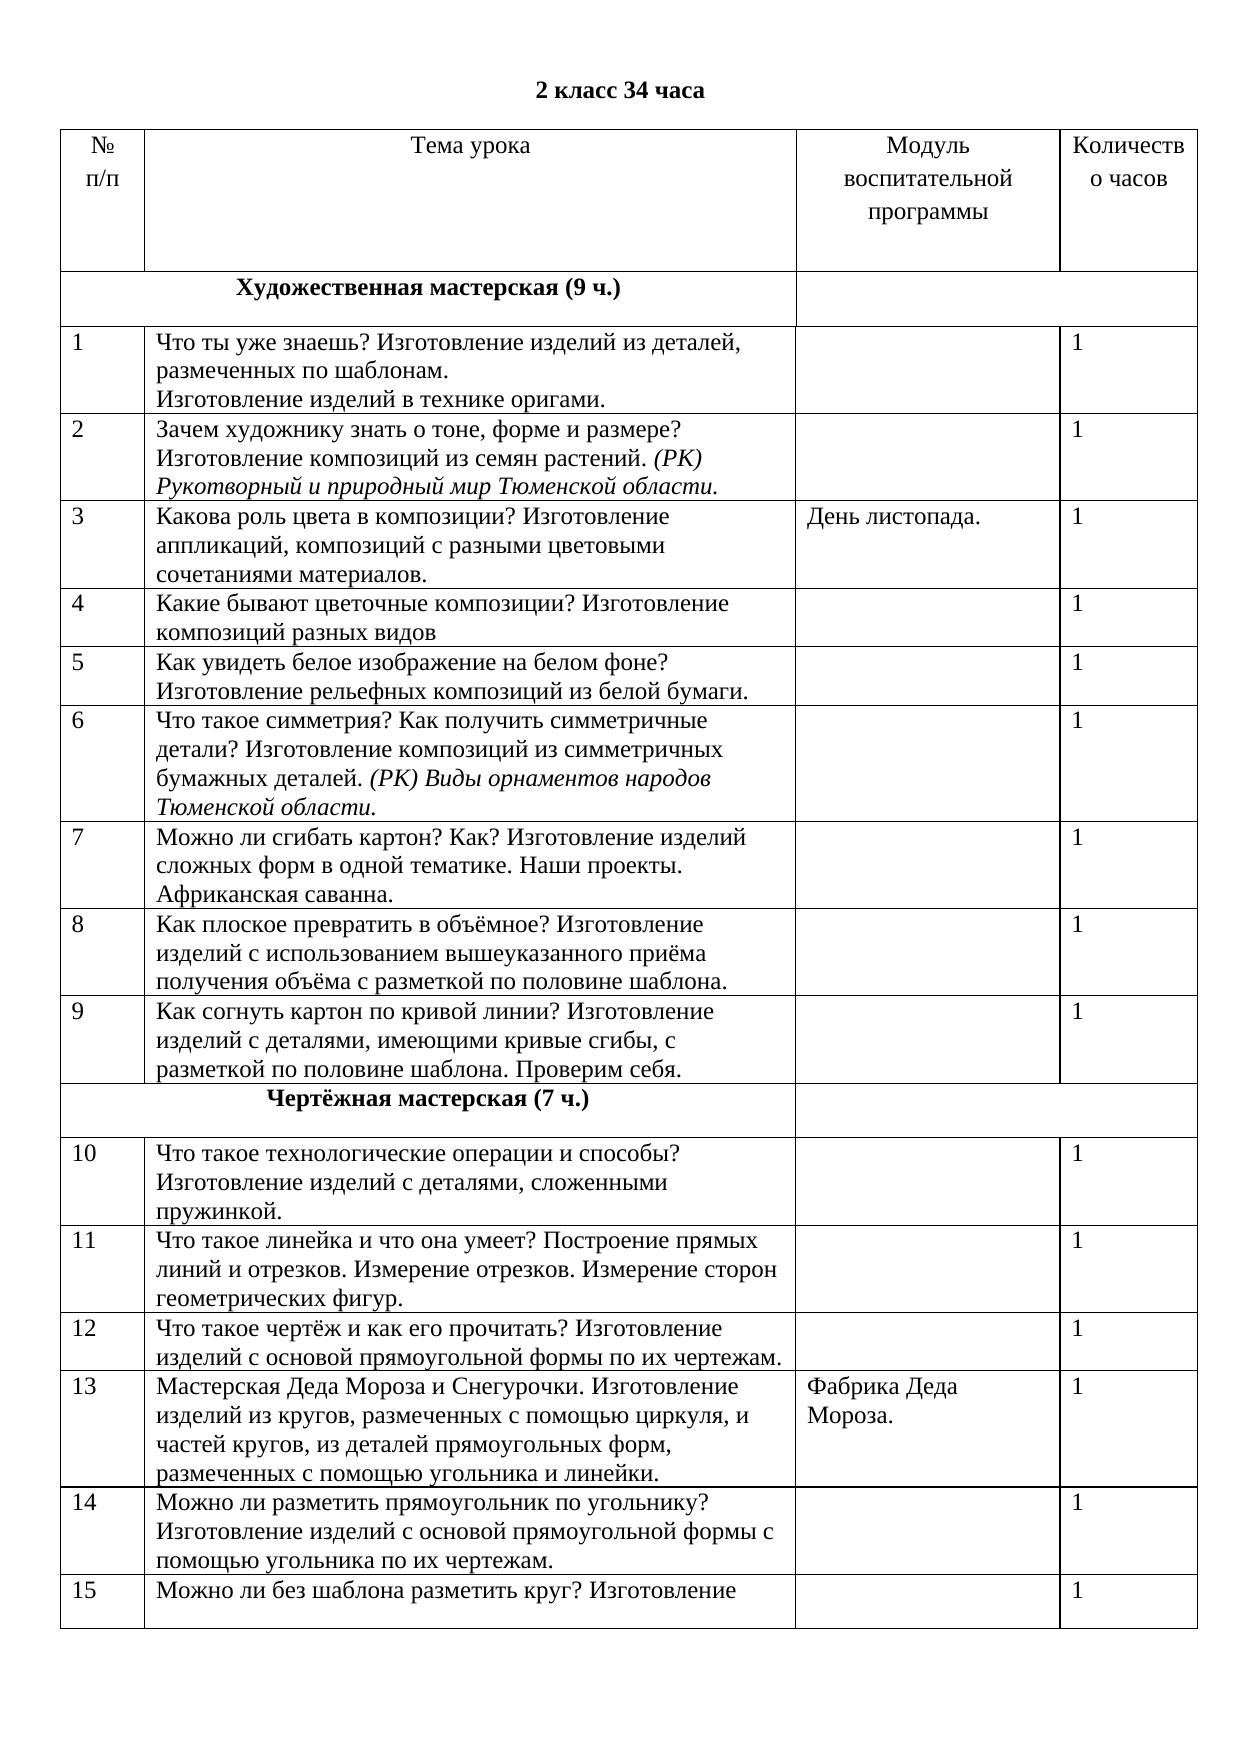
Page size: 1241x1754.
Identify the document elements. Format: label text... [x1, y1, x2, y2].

table_cell Художественная мастерская (9 ч.) [61, 272, 796, 326]
table_cell Можно ли сгибать картон? Как? Изготовление изделий сложных форм в одной тематике. Наши проекты. Африканская саванна. [145, 822, 795, 908]
table_cell [796, 822, 1059, 908]
table_cell 9 [61, 996, 144, 1082]
table_cell Как плоское превратить в объёмное? Изготовление изделий с использованием вышеуказанного приёма получения объёма с разметкой по половине шаблона. [145, 909, 795, 995]
table_cell 14 [61, 1488, 144, 1574]
text 2 класс 34 часа [75, 75, 1165, 104]
table_cell [796, 909, 1059, 995]
table_cell 4 [61, 589, 144, 646]
table_header Тема урока [145, 130, 796, 271]
table_cell Что такое чертёж и как его прочитать? Изготовление изделий с основой прямоугольной формы по их чертежам. [145, 1313, 795, 1370]
table_cell 1 [1061, 414, 1197, 500]
table_cell [796, 414, 1059, 500]
table_cell 1 [1061, 647, 1197, 704]
table_cell Что ты уже знаешь? Изготовление изделий из деталей, размеченных по шаблонам. Изготовление изделий в технике оригами. [145, 327, 795, 413]
table_cell Какие бывают цветочные композиции? Изготовление композиций разных видов [145, 589, 795, 646]
table_cell 1 [1061, 589, 1197, 646]
table_cell Как увидеть белое изображение на белом фоне? Изготовление рельефных композиций из белой бумаги. [145, 647, 795, 704]
table_cell 1 [1061, 1488, 1197, 1574]
table_cell 2 [61, 414, 144, 500]
table_cell 1 [1061, 706, 1197, 821]
table_cell 12 [61, 1313, 144, 1370]
table_cell Мастерская Деда Мороза и Снегурочки. Изготовление изделий из кругов, размеченных с помощью циркуля, и частей кругов, из деталей прямоугольных форм, размеченных с помощью угольника и линейки. [145, 1371, 795, 1486]
table_cell 1 [1061, 822, 1197, 908]
table_cell [797, 272, 1197, 326]
table_cell 1 [1061, 1226, 1197, 1312]
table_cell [145, 1575, 795, 1628]
table_cell 1 [61, 327, 144, 413]
table_cell 3 [61, 501, 144, 587]
table_cell [796, 1575, 1059, 1628]
table_cell [796, 1138, 1059, 1224]
table_cell [796, 1226, 1059, 1312]
table_cell 7 [61, 822, 144, 908]
table_cell День листопада. [796, 501, 1059, 587]
table_cell [796, 1488, 1059, 1574]
table_cell 8 [61, 909, 144, 995]
table_cell Чертёжная мастерская (7 ч.) [61, 1084, 795, 1137]
table_cell [796, 706, 1059, 821]
table_cell 6 [61, 706, 144, 821]
table_cell [796, 589, 1059, 646]
table_cell 10 [61, 1138, 144, 1224]
table_cell Как согнуть картон по кривой линии? Изготовление изделий с деталями, имеющими кривые сгибы, с разметкой по половине шаблона. Проверим себя. [145, 996, 795, 1082]
table_cell [796, 1084, 1197, 1137]
table_cell 1 [1061, 1371, 1197, 1486]
table_header № п/п [61, 130, 144, 271]
table_cell [796, 647, 1059, 704]
table_cell 1 [1061, 1138, 1197, 1224]
table_cell Можно ли разметить прямоугольник по угольнику? Изготовление изделий с основой прямоугольной формы с помощью угольника по их чертежам. [145, 1488, 795, 1574]
table_cell [796, 327, 1059, 413]
table_cell 1 [1061, 327, 1197, 413]
table_cell 5 [61, 647, 144, 704]
table_cell 1 [1061, 1313, 1197, 1370]
table_cell [796, 1313, 1059, 1370]
table_cell 1 [1061, 1575, 1197, 1628]
table_cell 1 [1061, 501, 1197, 587]
table_cell Какова роль цвета в композиции? Изготовление аппликаций, композиций с разными цветовыми сочетаниями материалов. [145, 501, 795, 587]
table_cell 15 [61, 1575, 144, 1628]
table_cell [796, 996, 1059, 1082]
table_cell Что такое линейка и что она умеет? Построение прямых линий и отрезков. Измерение отрезков. Измерение сторон геометрических фигур. [145, 1226, 795, 1312]
table_cell 1 [1061, 909, 1197, 995]
table_cell 11 [61, 1226, 144, 1312]
table_cell Что такое технологические операции и способы? Изготовление изделий с деталями, сложенными пружинкой. [145, 1138, 795, 1224]
table_cell Зачем художнику знать о тоне, форме и размере? Изготовление композиций из семян растений. (РК) Рукотворный и природный мир Тюменской области. [145, 414, 795, 500]
table_cell 1 [1061, 996, 1197, 1082]
table_header Количество часов [1061, 130, 1197, 271]
table_cell Что такое симметрия? Как получить симметричные детали? Изготовление композиций из симметричных бумажных деталей. (РК) Виды орнаментов народов Тюменской области. [145, 706, 795, 821]
table_header Модуль воспитательной программы [797, 130, 1059, 271]
table_cell Фабрика Деда Мороза. [796, 1371, 1059, 1486]
table_cell 13 [61, 1371, 144, 1486]
